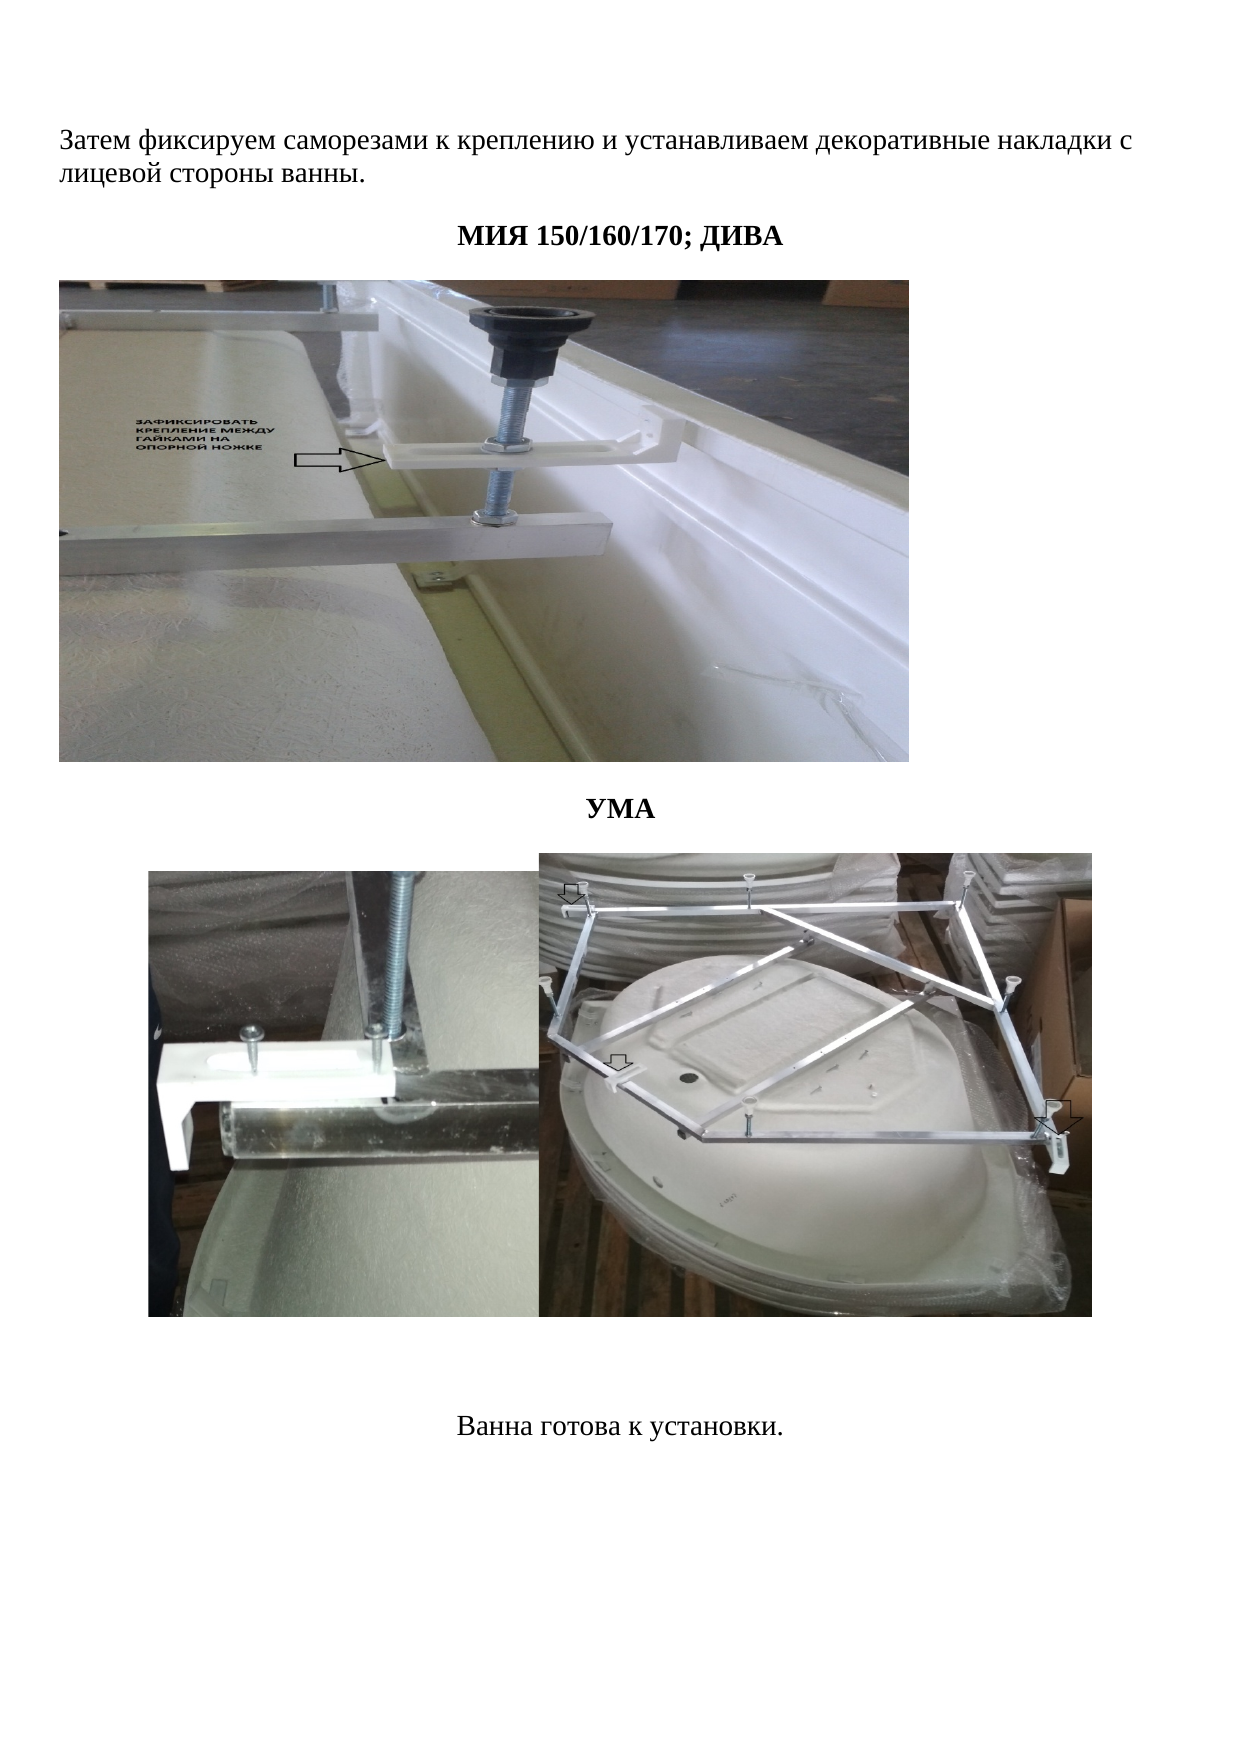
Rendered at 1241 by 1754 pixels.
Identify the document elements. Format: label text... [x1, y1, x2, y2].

text УМА [59, 791, 1181, 825]
text Затем фиксируем саморезами к креплению и устанавливаем декоративные накладки с лицевой стороны ванны. [59, 122, 1181, 189]
text МИЯ 150/160/170; ДИВА [59, 218, 1181, 252]
text Ванна готова к установки. [59, 1408, 1181, 1442]
picture [148, 853, 1092, 1317]
picture [59, 280, 909, 762]
